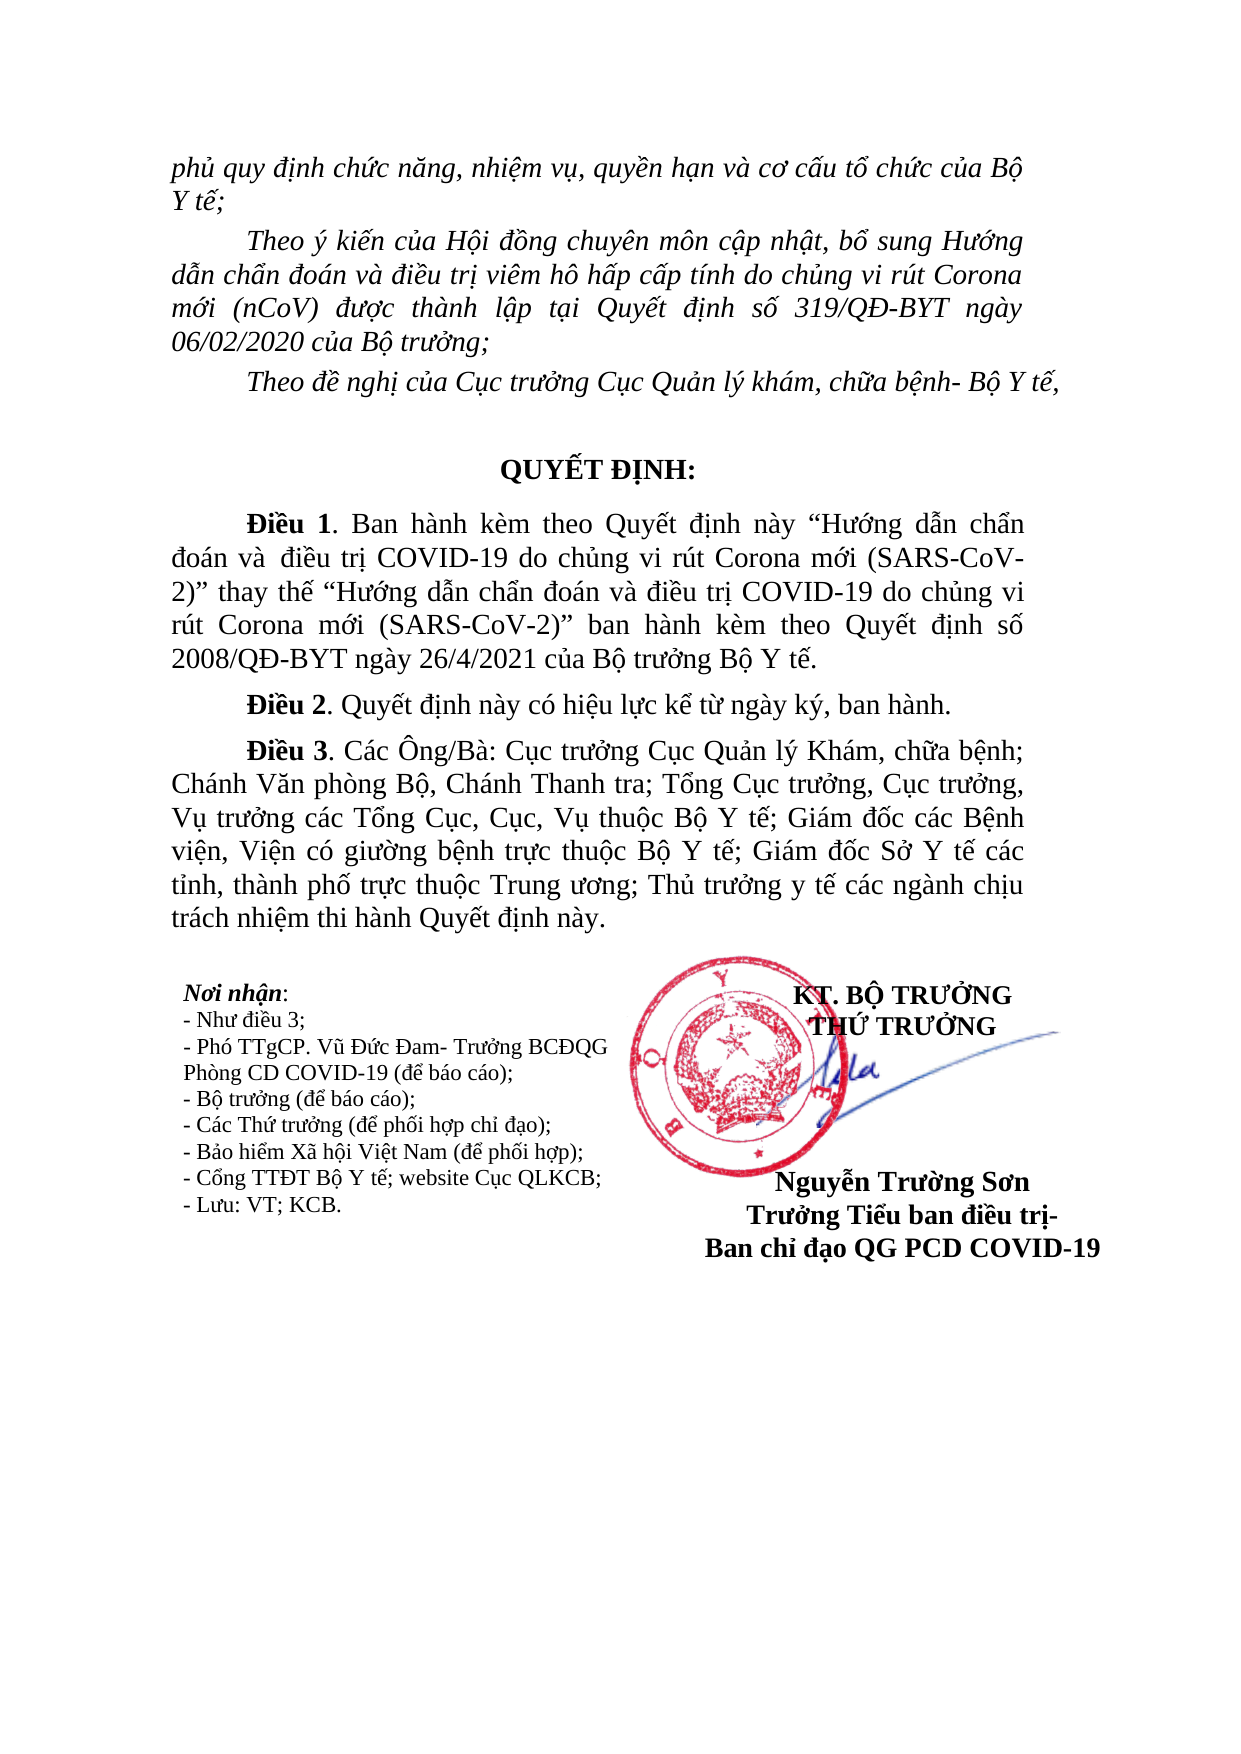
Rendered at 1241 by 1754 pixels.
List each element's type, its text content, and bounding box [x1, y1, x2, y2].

table_header Nơi nhận: Như điều 3; Phó TTgCP. Vũ Đức Đam- Trưởng BCĐQG Phòng CD COVID-19 (để báo cáo); Bộ trưởng (để báo cáo); Các Thứ trưởng (để phối hợp chỉ đạo); Bảo hiểm Xã hội Việt Nam (để phối hợp); Cổng TTĐT Bộ Y tế; website Cục QLKCB; Lưu: VT; KCB. [162, 979, 656, 1263]
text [171, 150, 1024, 217]
text Điều 3. Các Ông/Bà: Cục trưởng Cục Quản lý Khám, chữa bệnh; Chánh Văn phòng Bộ, Chánh Thanh tra; Tổng Cục trưởng, Cục trưởng, Vụ trưởng các Tổng Cục, Cục, Vụ thuộc Bộ Y tế; Giám đốc các Bệnh viện, Viện có giường bệnh trực thuộc Bộ Y tế; Giám đốc Sở Y tế các tỉnh, thành phố trực thuộc Trung ương; Thủ trưởng y tế các ngành chịu trách nhiệm thi hành Quyết định này. [171, 733, 1024, 934]
text Điều 1. Ban hành kèm theo Quyết định này “Hướng dẫn chẩn đoán và điều trị COVID-19 do chủng vi rút Corona mới (SARS-CoV-2)” thay thế “Hướng dẫn chẩn đoán và điều trị COVID-19 do chủng vi rút Corona mới (SARS-CoV-2)” ban hành kèm theo Quyết định số 2008/QĐ-BYT ngày 26/4/2021 của Bộ trưởng Bộ Y tế. [171, 507, 1025, 674]
subtitle QUYẾT ĐỊNH: [254, 452, 942, 485]
text Theo đề nghị của Cục trưởng Cục Quản lý khám, chữa bệnh- Bộ Y tế, [246, 364, 1090, 397]
picture [626, 955, 849, 979]
text Theo ý kiến của Hội đồng chuyên môn cập nhật, bổ sung Hướng dẫn chẩn đoán và điều trị viêm hô hấp cấp tính do chủng vi rút Corona mới (nCoV) được thành lập tại Quyết định số 319/QĐ-BYT ngày 06/02/2020 của Bộ trưởng; [171, 223, 1024, 357]
table_header KT. BỘ TRƯỞNG THỨ TRƯỞNG Nguyễn Trường Sơn Trưởng Tiểu ban điều trị- Ban chỉ đạo QG PCD COVID-19 [656, 979, 1121, 1263]
text Điều 2. Quyết định này có hiệu lực kể từ ngày ký, ban hành. [246, 687, 1090, 720]
